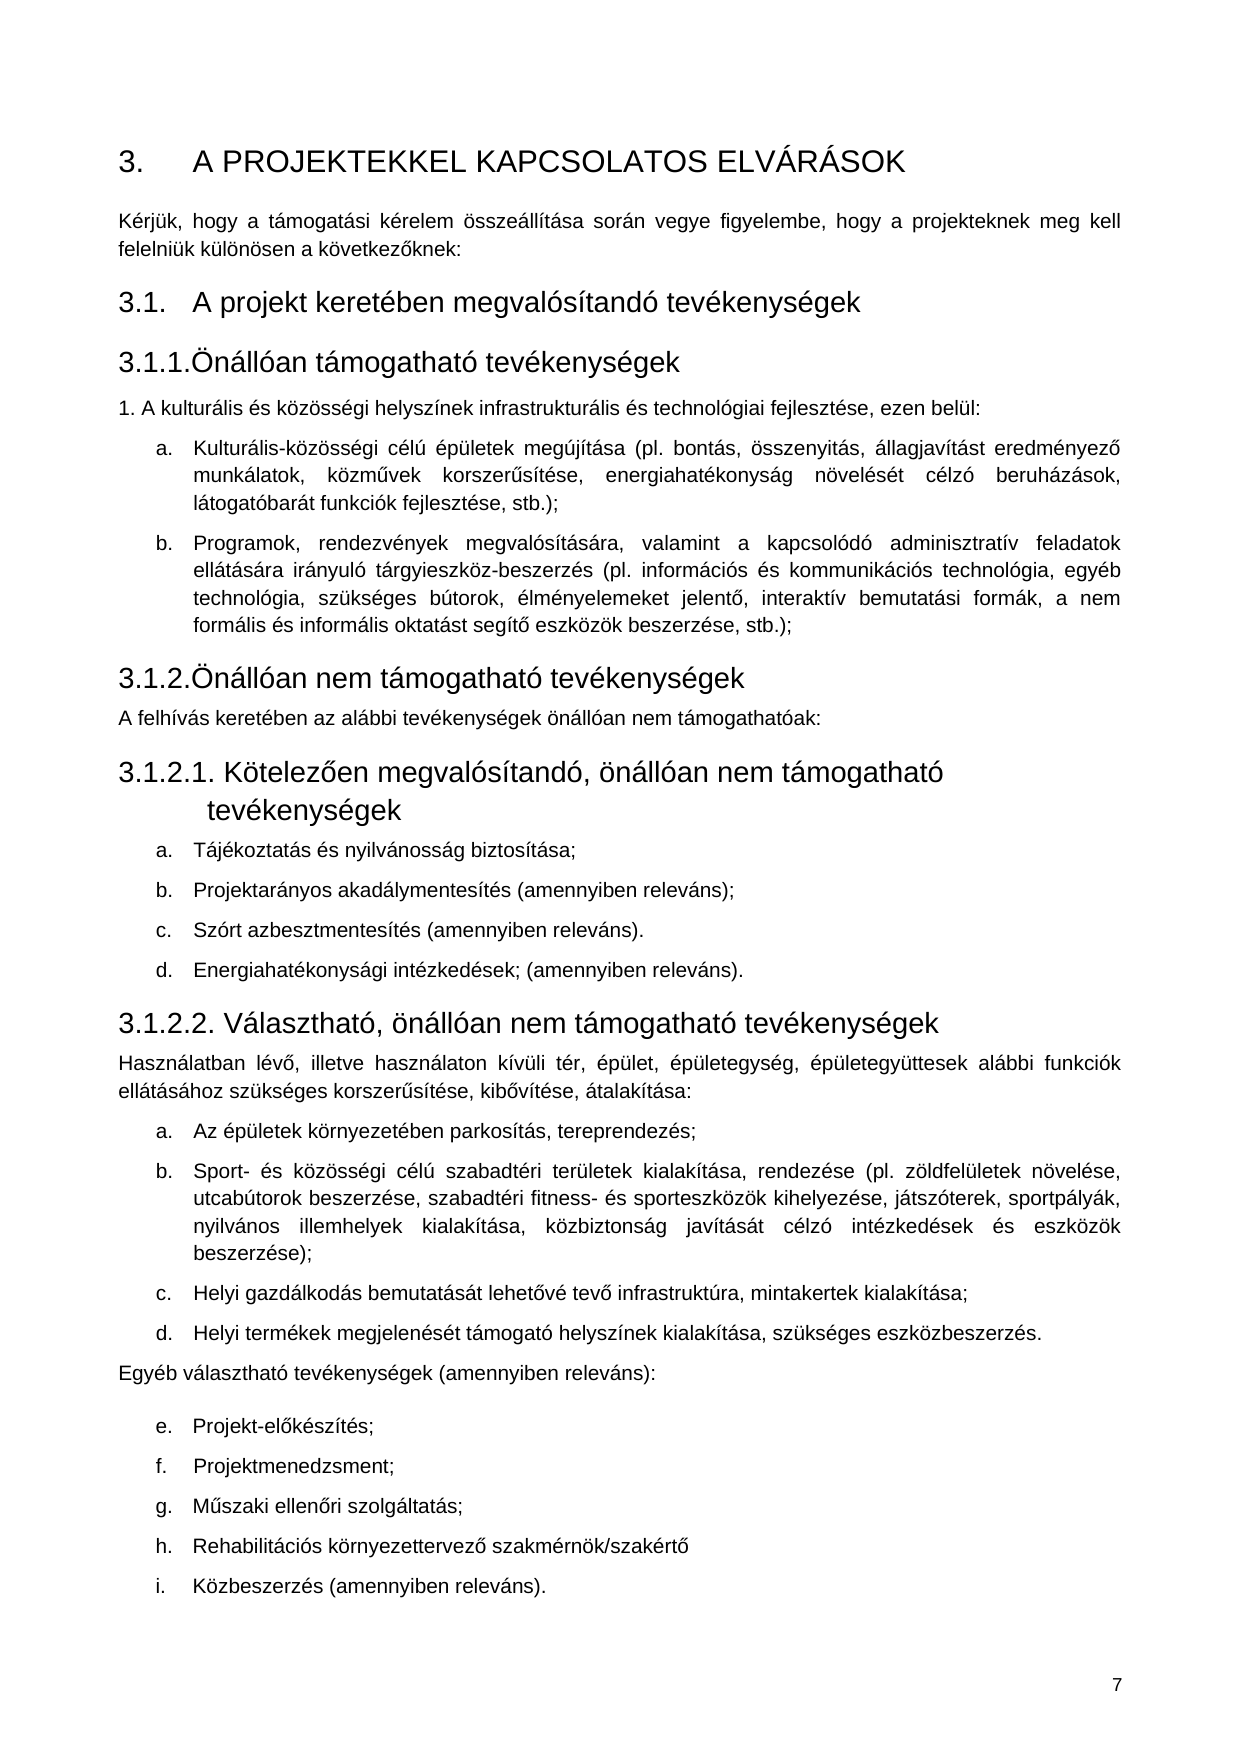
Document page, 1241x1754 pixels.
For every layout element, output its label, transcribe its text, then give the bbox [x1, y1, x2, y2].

list Helyi termékek megjelenését támogató helyszínek kialakítása, szükséges eszközbeszerzés. [156, 1321, 1122, 1345]
text 1. A kulturális és közösségi helyszínek infrastrukturális és technológiai fejlesztése, ezen belül: [118, 396, 1122, 419]
list A felhívás keretében az alábbi tevékenységek önállóan nem támogathatóak: [118, 706, 1122, 730]
list Rehabilitációs környezettervező szakmérnök/szakértő [155, 1533, 1122, 1557]
subtitle 3.1. A projekt keretében megvalósítandó tevékenységek [118, 285, 1122, 319]
list Az épületek környezetében parkosítás, tereprendezés; [156, 1118, 1122, 1142]
list Helyi gazdálkodás bemutatását lehetővé tevő infrastruktúra, mintakertek kialakítása; [156, 1281, 1122, 1305]
list Tájékoztatás és nyilvánosság biztosítása; [156, 838, 1122, 862]
subtitle 3.1.2.Önállóan nem támogatható tevékenységek [118, 661, 1122, 695]
list Közbeszerzés (amennyiben releváns). [155, 1573, 1122, 1597]
list Programok, rendezvények megvalósítására, valamint a kapcsolódó adminisztratív feladatok ellátására irányuló tárgyieszköz-beszerzés (pl. információs és kommunikációs technológia, egyéb technológia, szükséges bútorok, élményelemeket jelentő, interaktív bemutatási formák, a nem formális és informális oktatást segítő eszközök beszerzése, stb.); [156, 531, 1122, 637]
list Projektmenedzsment; [156, 1453, 1122, 1477]
list A projektekkel kapcsolatos elvárások [118, 143, 1122, 179]
list Energiahatékonysági intézkedések; (amennyiben releváns). [156, 958, 1122, 982]
subtitle 3.1.2.2. Választható, önállóan nem támogatható tevékenységek [118, 1006, 1122, 1040]
list Műszaki ellenőri szolgáltatás; [155, 1493, 1122, 1517]
list Sport- és közösségi célú szabadtéri területek kialakítása, rendezése (pl. zöldfelületek növelése, utcabútorok beszerzése, szabadtéri fitness- és sporteszközök kihelyezése, játszóterek, sportpályák, nyilvános illemhelyek kialakítása, közbiztonság javítását célzó intézkedések és eszközök beszerzése); [156, 1158, 1122, 1265]
text Kérjük, hogy a támogatási kérelem összeállítása során vegye figyelembe, hogy a projekteknek meg kell felelniük különösen a következőknek: [118, 209, 1122, 261]
list Projekt-előkészítés; [155, 1413, 1122, 1437]
text Használatban lévő, illetve használaton kívüli tér, épület, épületegység, épületegyüttesek alábbi funkciók ellátásához szükséges korszerűsítése, kibővítése, átalakítása: [118, 1051, 1122, 1102]
text Egyéb választható tevékenységek (amennyiben releváns): [118, 1361, 1122, 1385]
subtitle 3.1.2.1. Kötelezően megvalósítandó, önállóan nem támogatható tevékenységek [118, 754, 1122, 827]
subtitle 3.1.1.Önállóan támogatható tevékenységek [118, 344, 1122, 378]
list Projektarányos akadálymentesítés (amennyiben releváns); [156, 878, 1122, 902]
list Szórt azbesztmentesítés (amennyiben releváns). [156, 918, 1122, 942]
list Kulturális-közösségi célú épületek megújítása (pl. bontás, összenyitás, állagjavítást eredményező munkálatok, közművek korszerűsítése, energiahatékonyság növelését célzó beruházások, látogatóbarát funkciók fejlesztése, stb.); [156, 436, 1122, 514]
